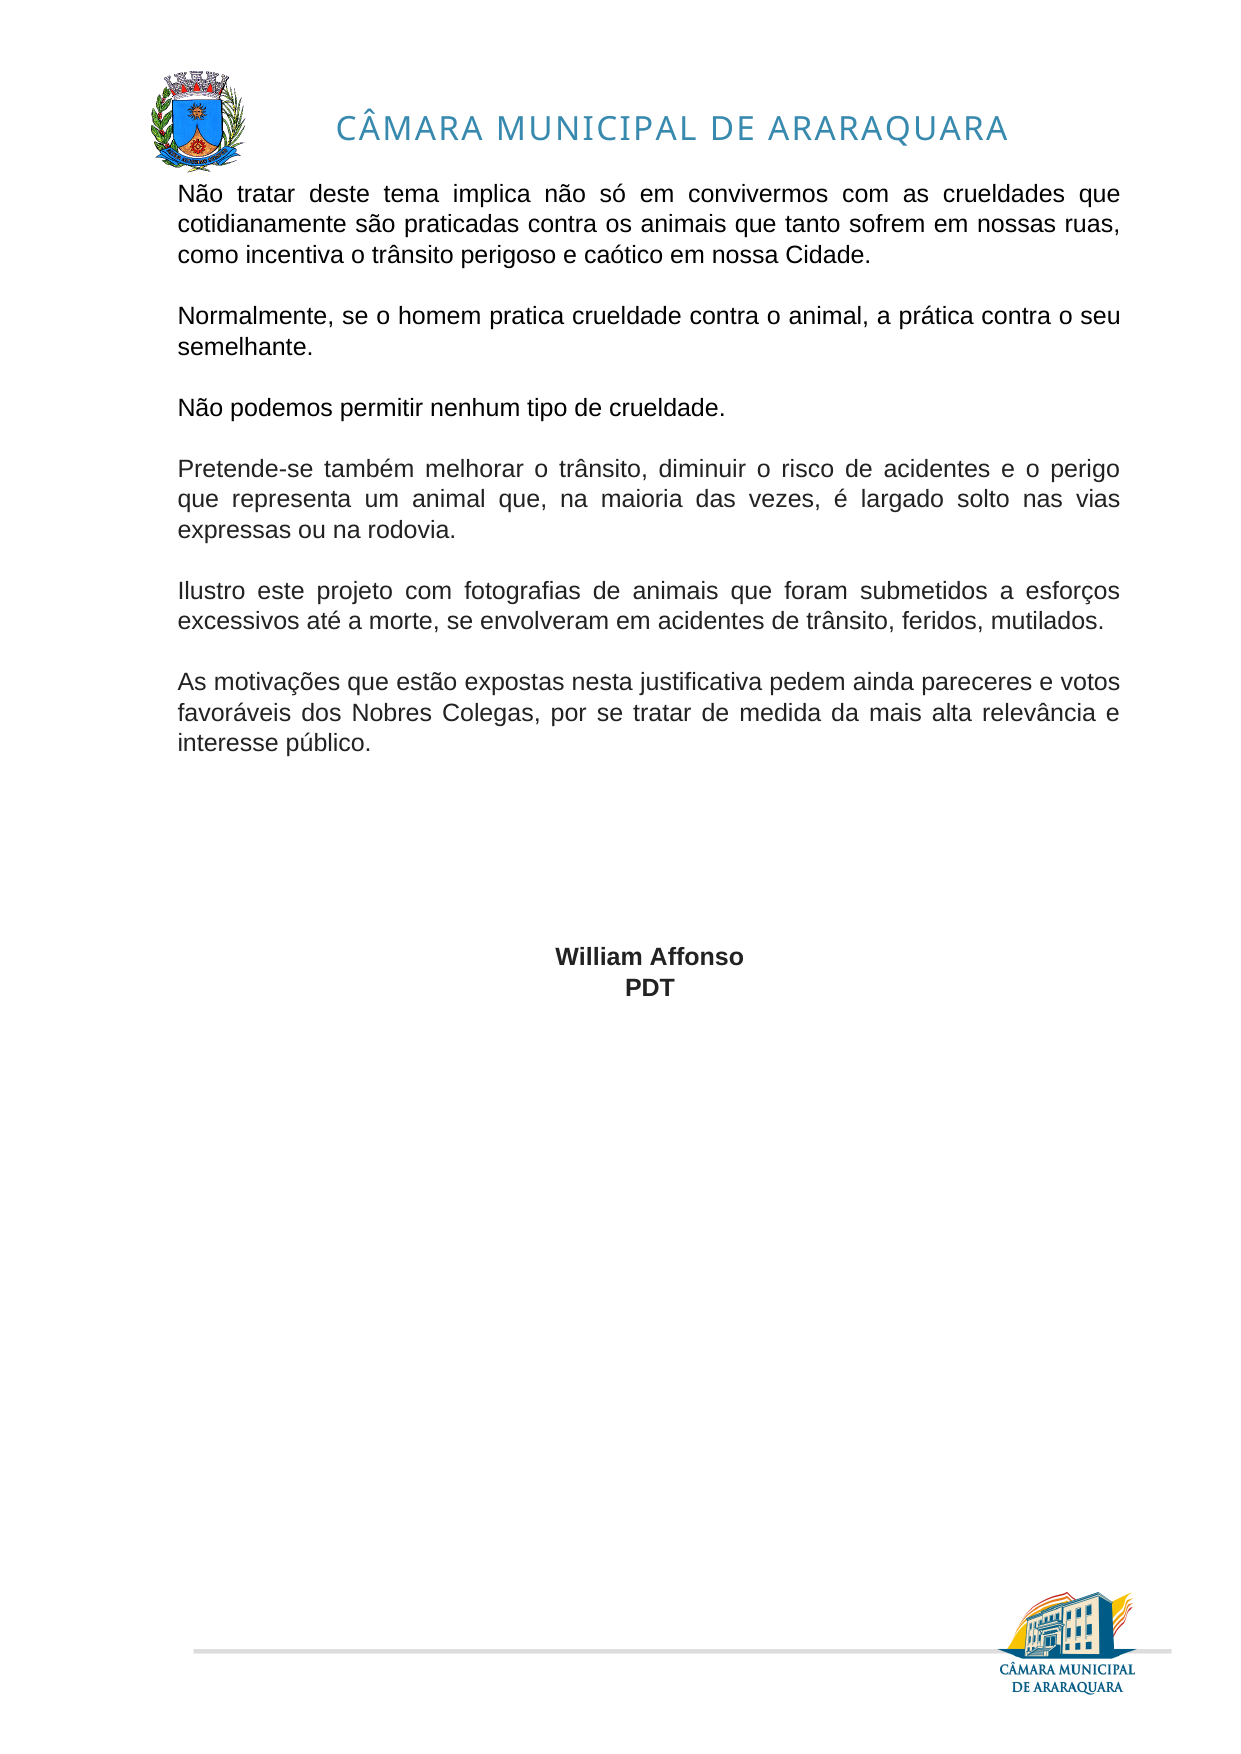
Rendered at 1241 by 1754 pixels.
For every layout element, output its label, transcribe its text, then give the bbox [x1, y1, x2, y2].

text Ilustro este projeto com fotografias de animais que foram submetidos a esforços excessivos até a morte, se envolveram em acidentes de trânsito, feridos, mutilados. [177, 604, 1122, 635]
picture [177, 1585, 1186, 1703]
text PDT [177, 971, 1122, 1001]
text Pretende-se também melhorar o trânsito, diminuir o risco de acidentes e o perigo que representa um animal que, na maioria das vezes, é largado solto nas vias expressas ou na rodovia. [177, 513, 1122, 543]
text Não podemos permitir nenhum tipo de crueldade. [177, 391, 1122, 421]
text As motivações que estão expostas nesta justificativa pedem ainda pareceres e votos favoráveis dos Nobres Colegas, por se tratar de medida da mais alta relevância e interesse público. [177, 727, 1122, 757]
text William Affonso [177, 940, 1122, 971]
text Não tratar deste tema implica não só em convivermos com as crueldades que cotidianamente são praticadas contra os animais que tanto sofrem em nossas ruas, como incentiva o trânsito perigoso e caótico em nossa Cidade. [177, 238, 1122, 269]
picture [147, 62, 249, 178]
text Normalmente, se o homem pratica crueldade contra o animal, a prática contra o seu semelhante. [177, 330, 1122, 360]
